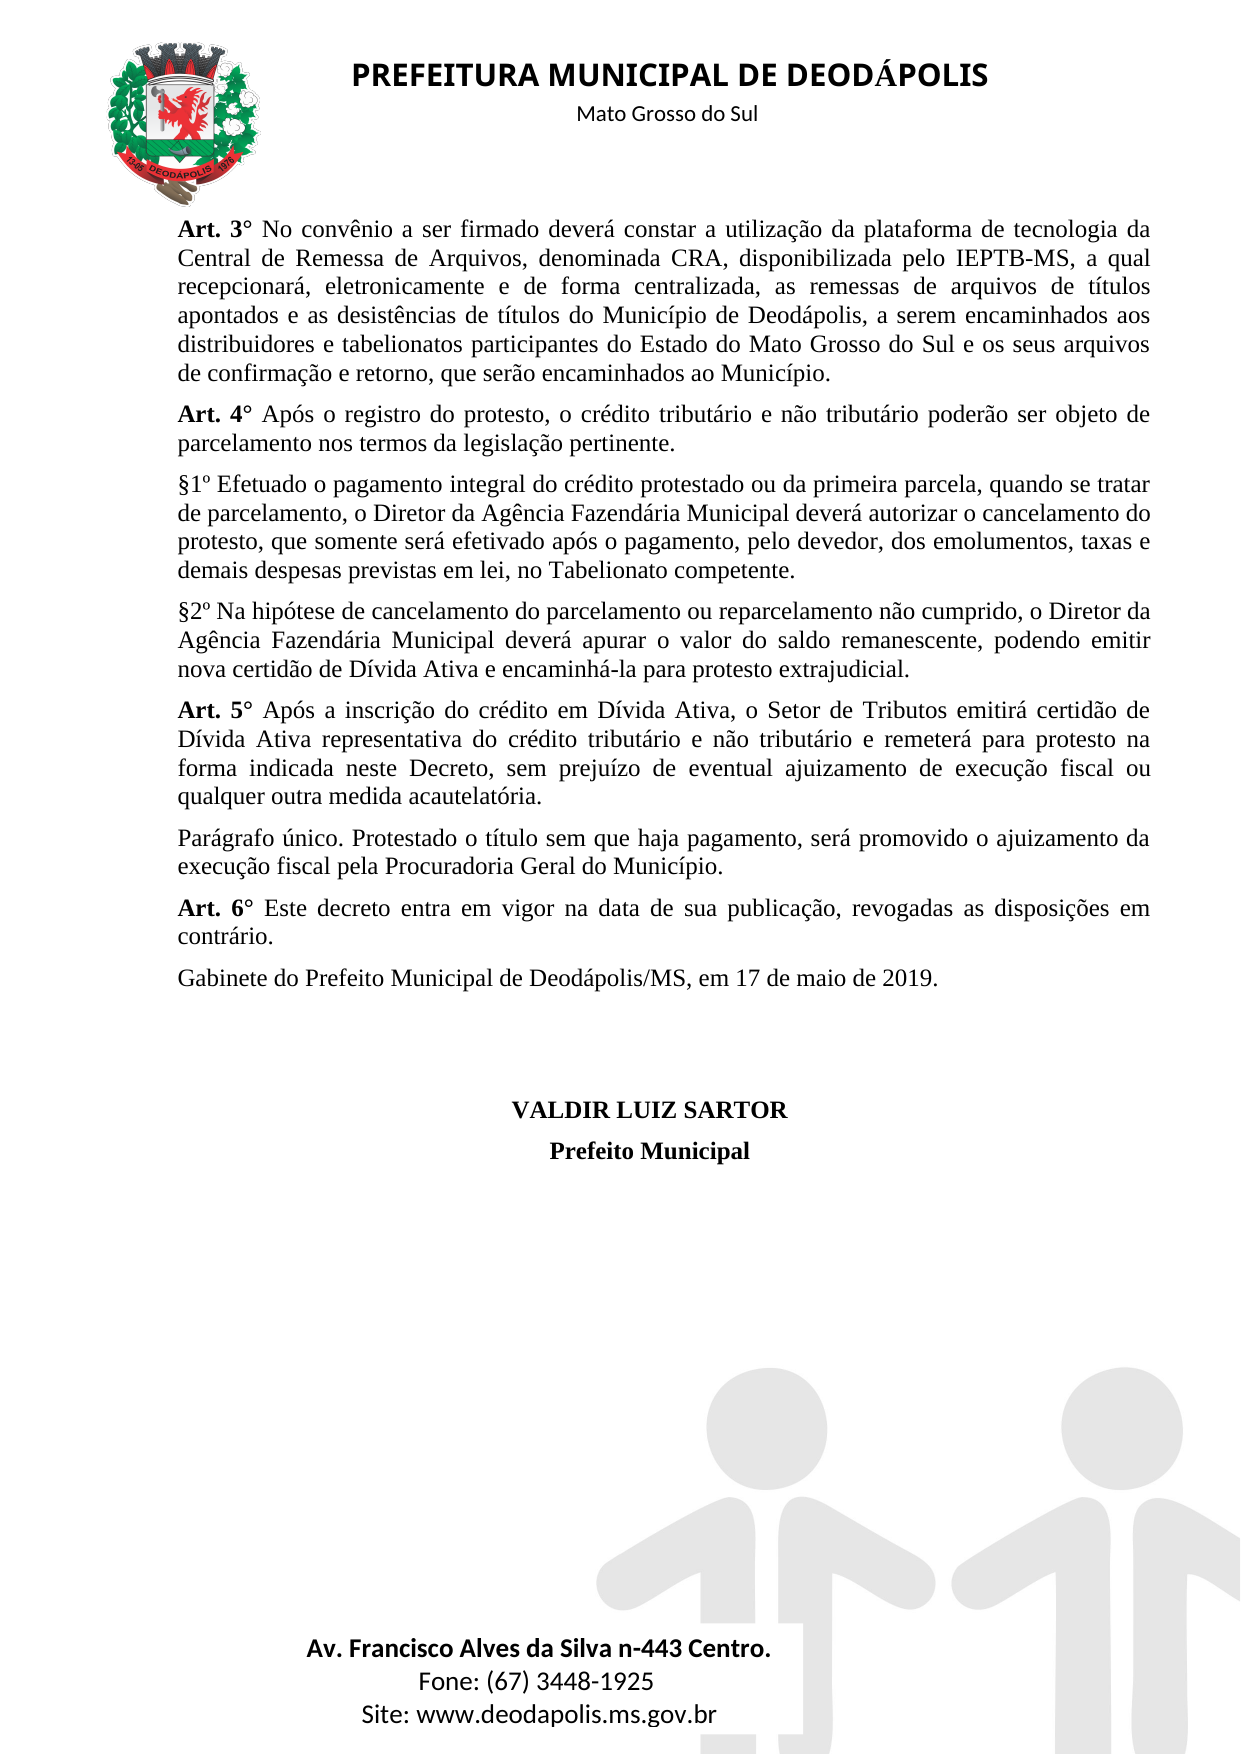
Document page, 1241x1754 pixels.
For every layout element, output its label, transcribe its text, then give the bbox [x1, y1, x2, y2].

text Art. 5° Após a inscrição do crédito em Dívida Ativa, o Setor de Tributos emitirá certidão de Dívida Ativa representativa do crédito tributário e não tributário e remeterá para protesto na forma indicada neste Decreto, sem prejuízo de eventual ajuizamento de execução fiscal ou qualquer outra medida acautelatória. [177, 695, 1152, 810]
text §1º Efetuado o pagamento integral do crédito protestado ou da primeira parcela, quando se tratar de parcelamento, o Diretor da Agência Fazendária Municipal deverá autorizar o cancelamento do protesto, que somente será efetivado após o pagamento, pelo devedor, dos emolumentos, taxas e demais despesas previstas em lei, no Tabelionato competente. [177, 469, 1152, 584]
text Gabinete do Prefeito Municipal de Deodápolis/MS, em 17 de maio de 2019. [177, 963, 1152, 991]
text Art. 6° Este decreto entra em vigor na data de sua publicação, revogadas as disposições em contrário. [177, 893, 1152, 950]
text Art. 4° Após o registro do protesto, o crédito tributário e não tributário poderão ser objeto de parcelamento nos termos da legislação pertinente. [177, 399, 1152, 456]
text VALDIR LUIZ SARTOR [177, 1095, 1122, 1123]
text Art. 3° No convênio a ser firmado deverá constar a utilização da plataforma de tecnologia da Central de Remessa de Arquivos, denominada CRA, disponibilizada pelo IEPTB-MS, a qual recepcionará, eletronicamente e de forma centralizada, as remessas de arquivos de títulos apontados e as desistências de títulos do Município de Deodápolis, a serem encaminhados aos distribuidores e tabelionatos participantes do Estado do Mato Grosso do Sul e os seus arquivos de confirmação e retorno, que serão encaminhados ao Município. [177, 214, 1152, 386]
picture [0, 33, 1241, 1754]
text Prefeito Municipal [177, 1136, 1122, 1165]
text Parágrafo único. Protestado o título sem que haja pagamento, será promovido o ajuizamento da execução fiscal pela Procuradoria Geral do Município. [177, 823, 1152, 880]
text §2º Na hipótese de cancelamento do parcelamento ou reparcelamento não cumprido, o Diretor da Agência Fazendária Municipal deverá apurar o valor do saldo remanescente, podendo emitir nova certidão de Dívida Ativa e encaminhá-la para protesto extrajudicial. [177, 596, 1152, 683]
